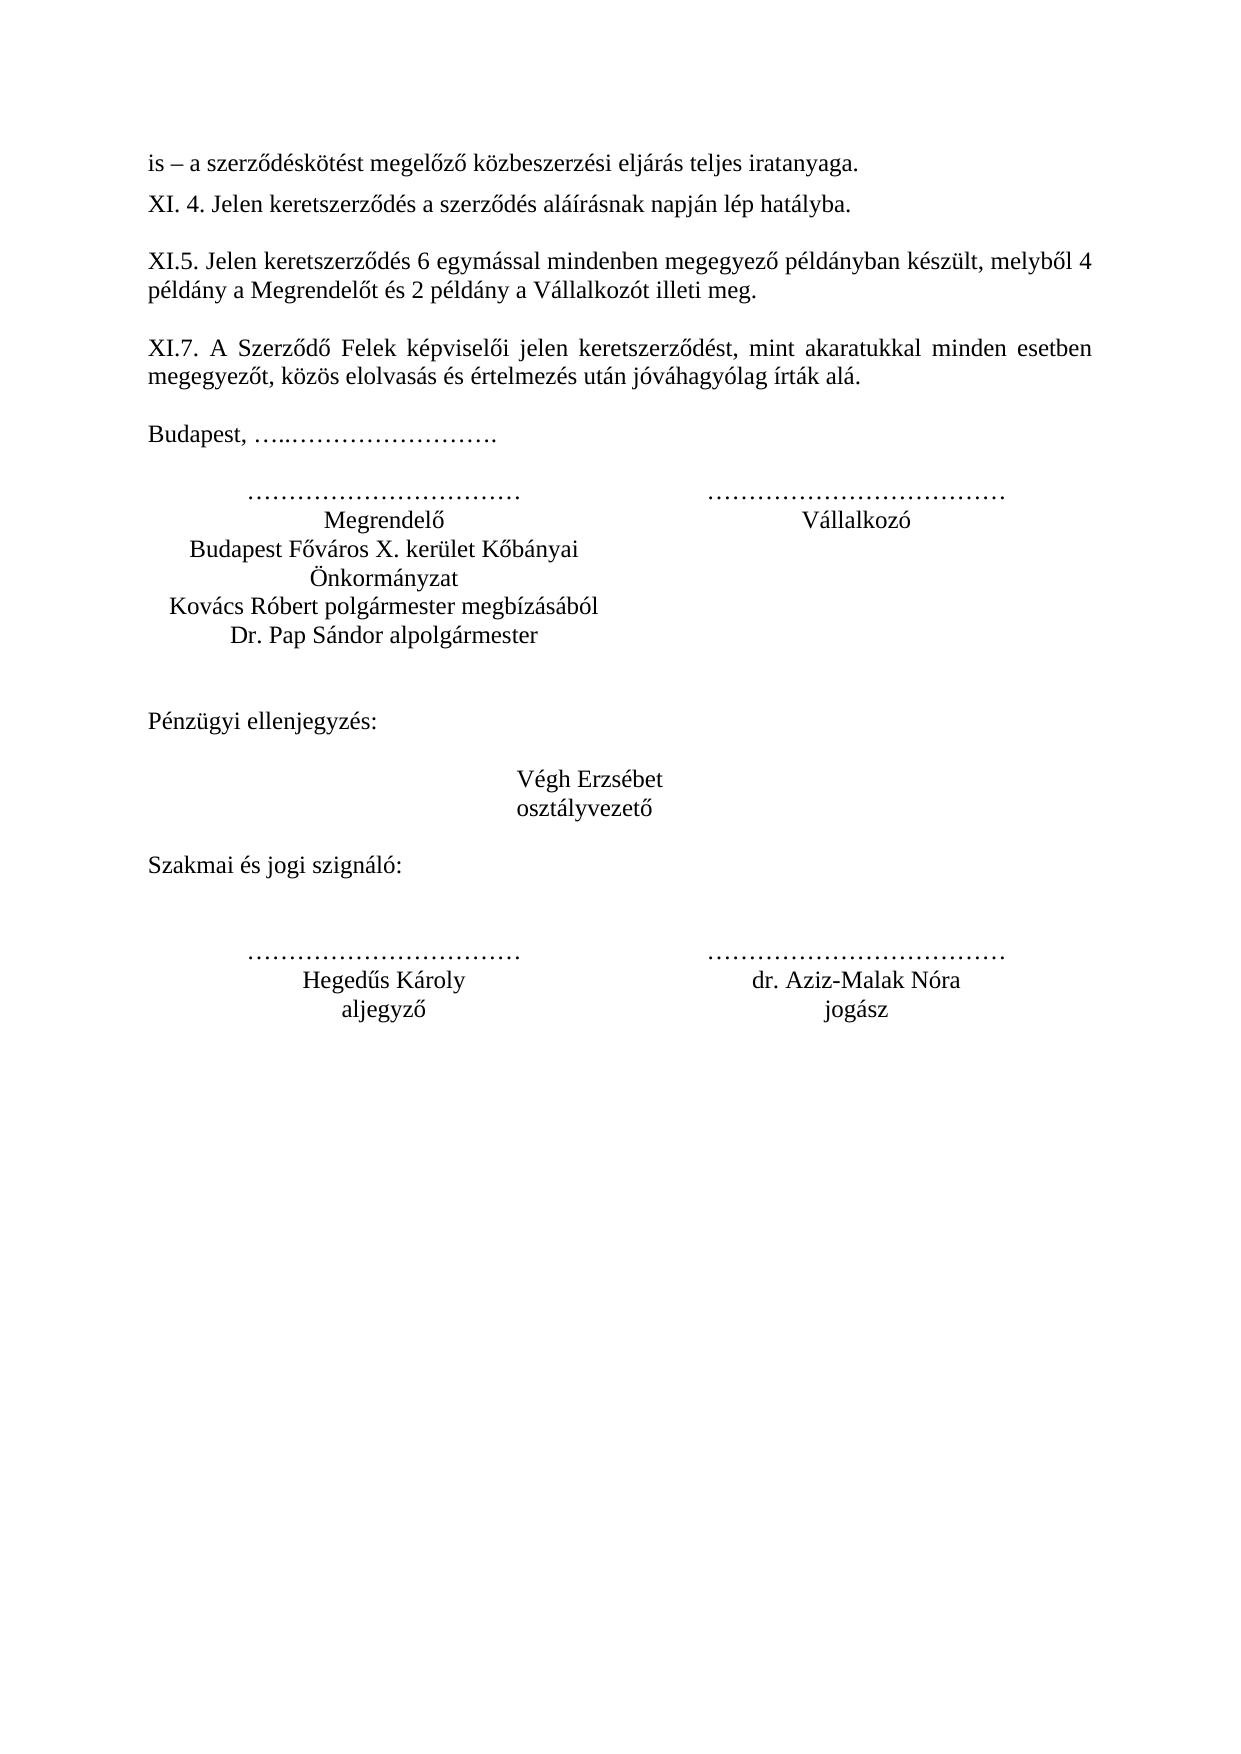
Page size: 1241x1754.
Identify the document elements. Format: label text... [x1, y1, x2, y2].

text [148, 148, 1093, 176]
table_cell Hegedűs Károly aljegyző [148, 965, 620, 1023]
table_header ……………………………… [620, 476, 1093, 505]
text osztályvezető [221, 793, 1093, 821]
table_cell Vállalkozó [620, 505, 1093, 649]
table_cell dr. Aziz-Malak Nóra jogász [620, 965, 1093, 1023]
table_header …………………………… [148, 936, 620, 965]
text XI.7. A Szerződő Felek képviselői jelen keretszerződést, mint akaratukkal minden esetben megegyezőt, közös elolvasás és értelmezés után jóváhagyólag írták alá. [148, 333, 1093, 390]
text XI.5. Jelen keretszerződés 6 egymással mindenben megegyező példányban készült, melyből 4 példány a Megrendelőt és 2 példány a Vállalkozót illeti meg. [148, 246, 1093, 304]
text Szakmai és jogi szignáló: [148, 850, 1093, 879]
table_header ……………………………… [620, 936, 1093, 965]
text Budapest, …..……………………. [148, 419, 1093, 448]
text Pénzügyi ellenjegyzés: [148, 706, 1093, 735]
text XI. 4. Jelen keretszerződés a szerződés aláírásnak napján lép hatályba. [148, 189, 1093, 218]
table_header …………………………… [148, 476, 620, 505]
text Végh Erzsébet [221, 764, 1093, 793]
table_cell Megrendelő Budapest Főváros X. kerület Kőbányai Önkormányzat Kovács Róbert polgármester megbízásából Dr. Pap Sándor alpolgármester [148, 505, 620, 649]
